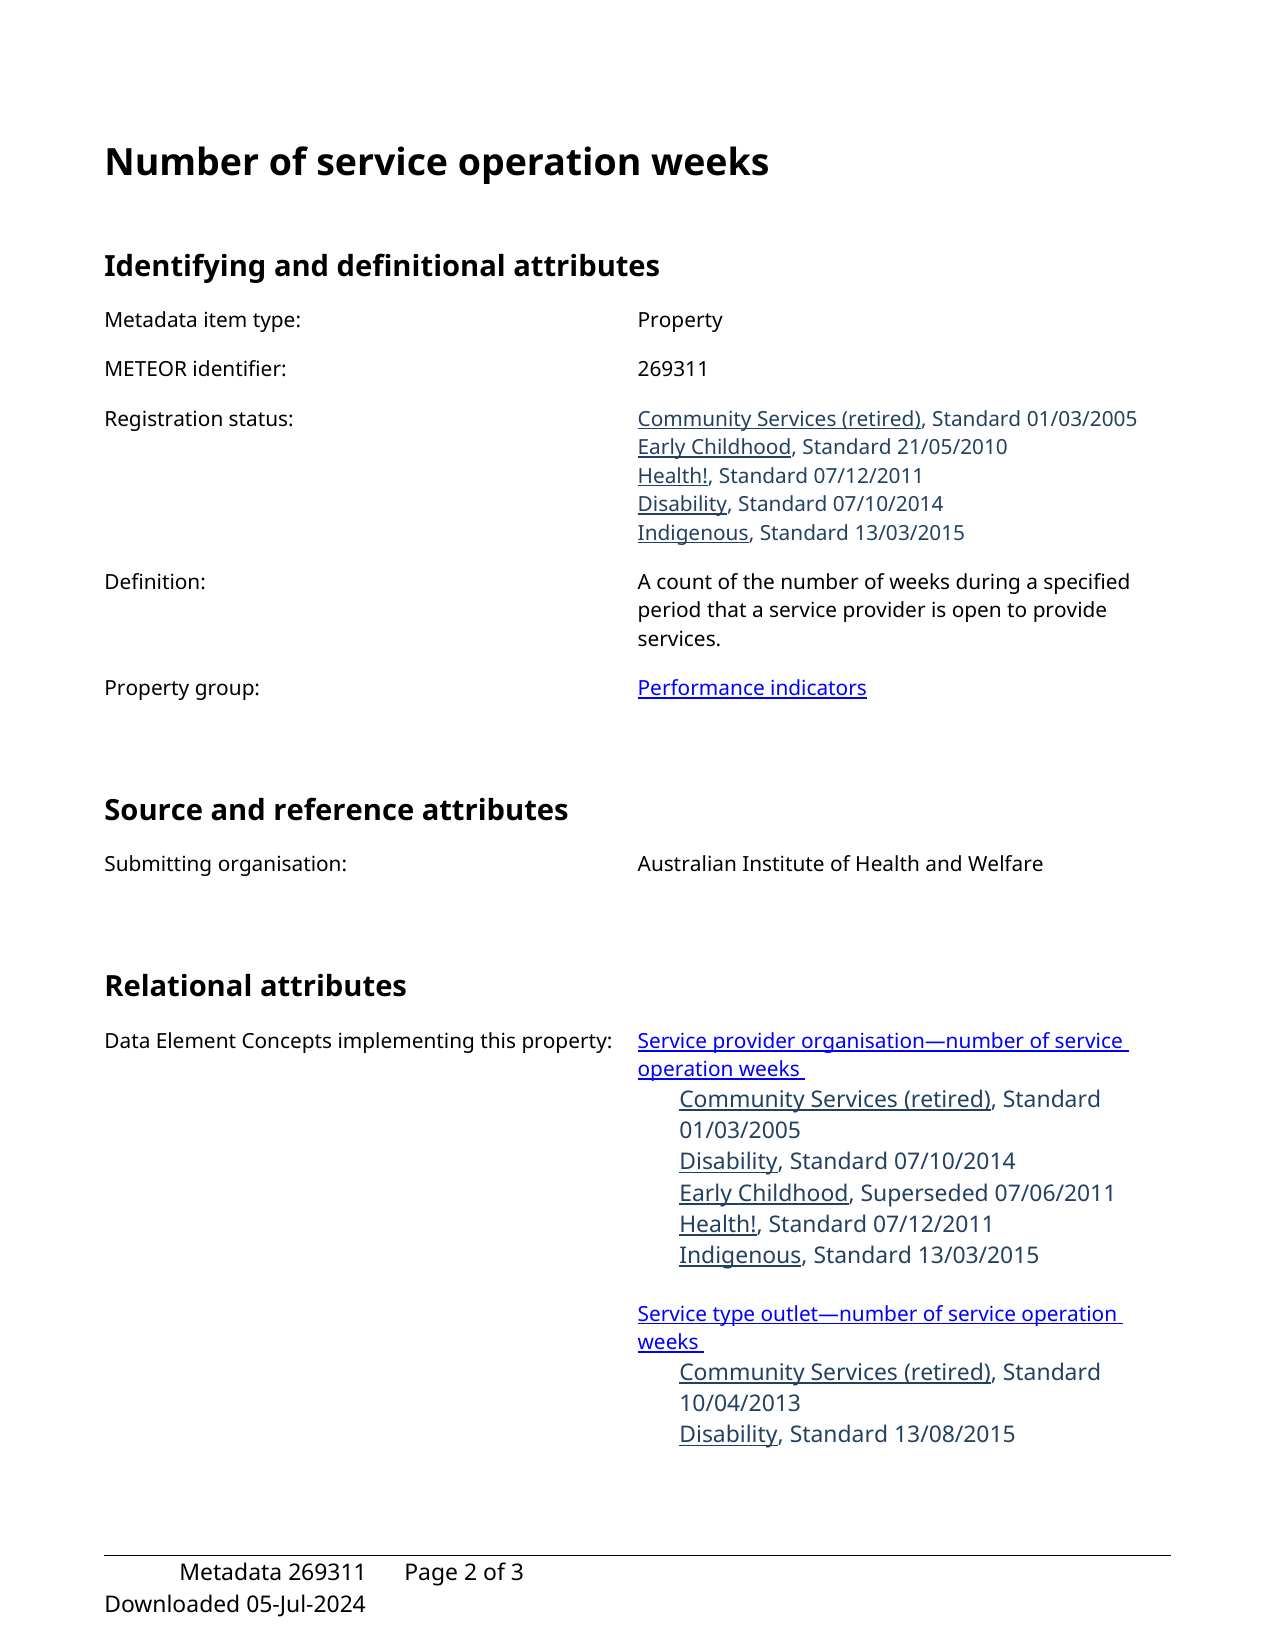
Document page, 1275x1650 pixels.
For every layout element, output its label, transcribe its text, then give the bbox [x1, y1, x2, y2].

table_cell Definition: [93, 556, 626, 663]
table_cell A count of the number of weeks during a specified period that a service provider is open to provide services. [626, 556, 1159, 663]
table_cell Metadata item type: [93, 295, 626, 344]
table_cell Service provider organisation—number of service operation weeks Community Services (retired), Standard 01/03/2005 Disability, Standard 07/10/2014 Early Childhood, Superseded 07/06/2011 Health!, Standard 07/12/2011 Indigenous, Standard 13/03/2015 Service type outlet—number of service operation weeks Community Services (retired), Standard 10/04/2013 Disability, Standard 13/08/2015 [626, 1016, 1159, 1517]
table_cell Property group: [93, 663, 626, 712]
table_cell 269311 [626, 344, 1159, 393]
table_cell Community Services (retired), Standard 01/03/2005 Early Childhood, Standard 21/05/2010 Health!, Standard 07/12/2011 Disability, Standard 07/10/2014 Indigenous, Standard 13/03/2015 [626, 394, 1159, 556]
table_cell METEOR identifier: [93, 344, 626, 393]
table_cell Australian Institute of Health and Welfare [626, 839, 1159, 919]
table_header Source and reference attributes [93, 743, 1159, 839]
table_cell Data Element Concepts implementing this property: [93, 1016, 626, 1517]
table_cell Performance indicators [626, 663, 1159, 712]
table_cell Relational attributes [93, 920, 1159, 1016]
table_cell Submitting organisation: [93, 839, 626, 919]
table_cell Registration status: [93, 394, 626, 556]
subtitle Number of service operation weeks [104, 135, 1171, 186]
table_cell Property [626, 295, 1159, 344]
table_header Identifying and definitional attributes [93, 199, 1159, 295]
